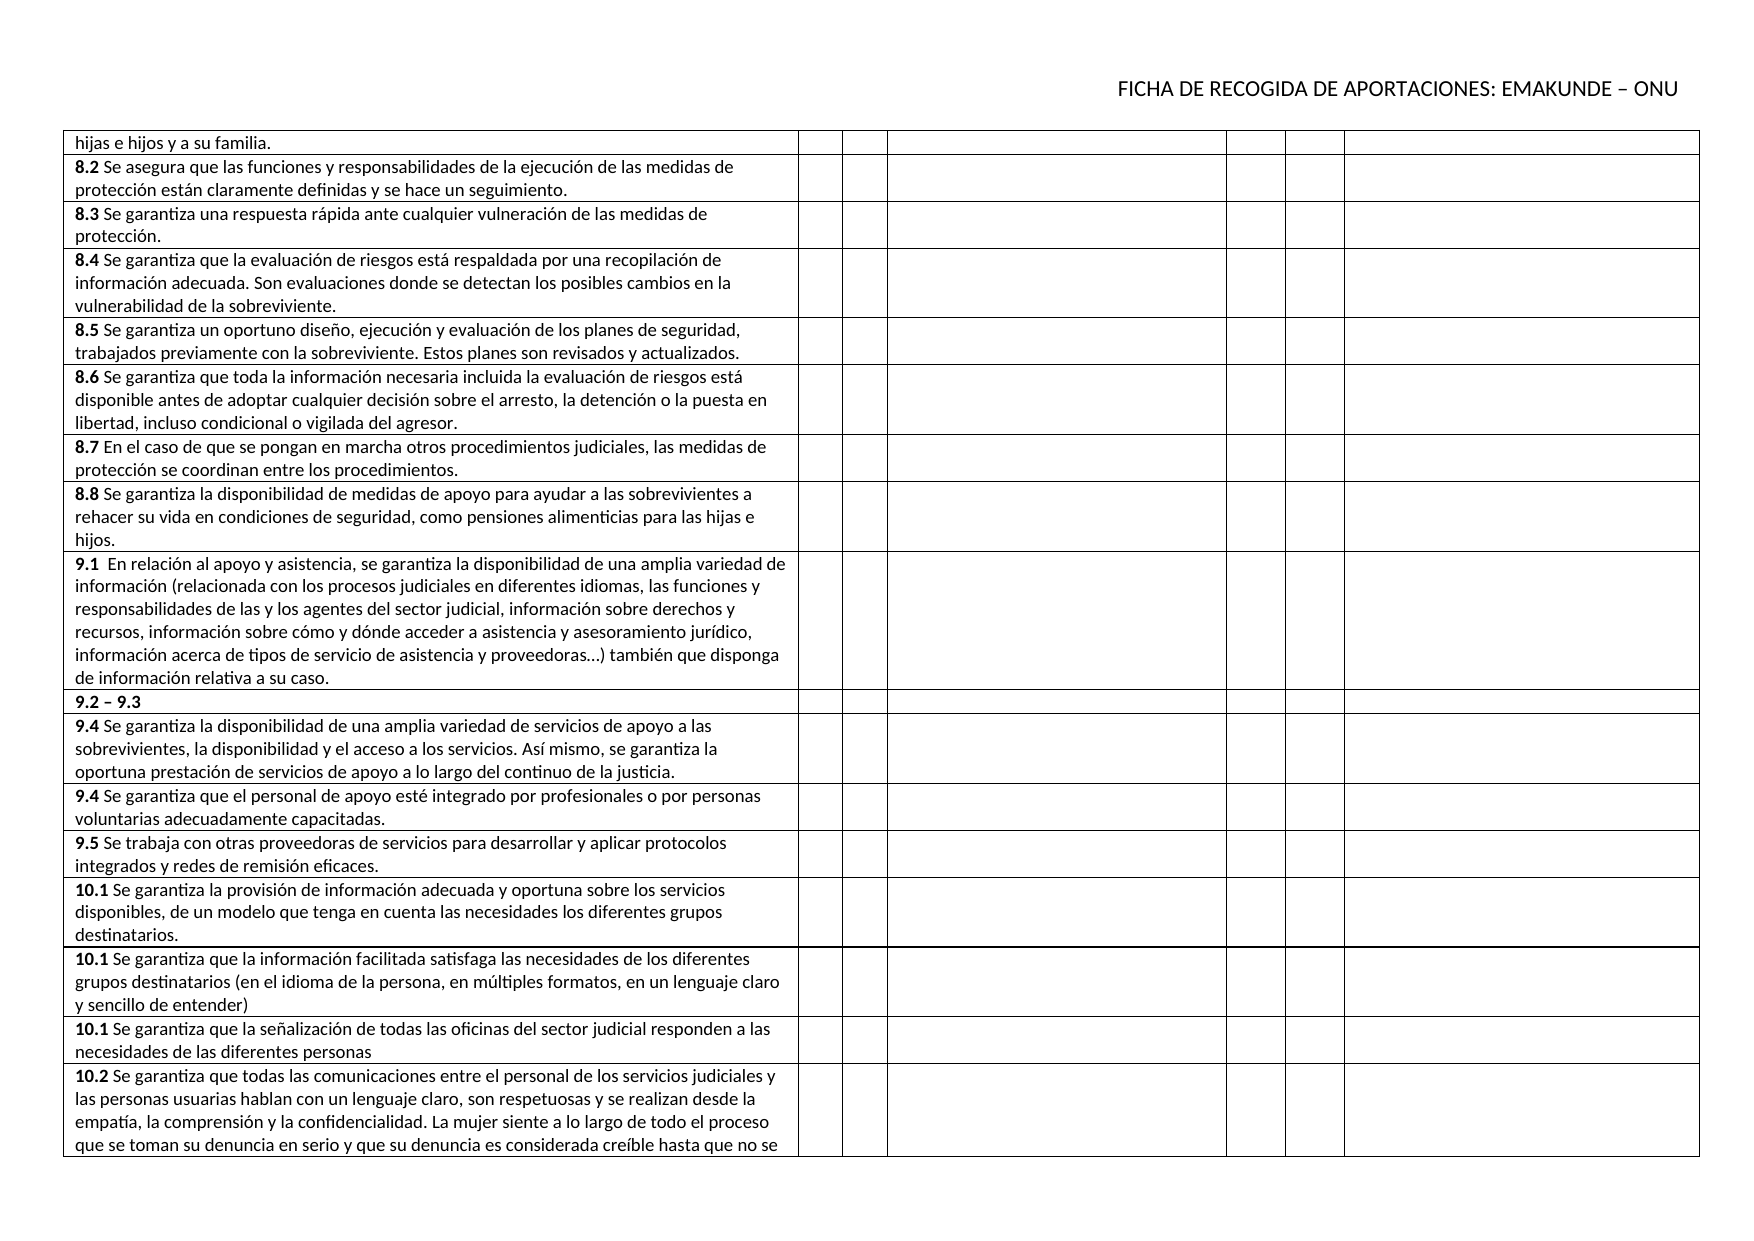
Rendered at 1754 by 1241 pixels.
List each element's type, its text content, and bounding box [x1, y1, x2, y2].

table_cell [1286, 482, 1344, 551]
table_cell [1345, 714, 1699, 783]
table_cell [1227, 878, 1285, 946]
table_cell [1227, 249, 1285, 317]
table_cell 8.8 Se garantiza la disponibilidad de medidas de apoyo para ayudar a las sobrevivientes a rehacer su vida en condiciones de seguridad, como pensiones alimenticias para las hijas e hijos. [64, 482, 798, 551]
table_cell [1345, 131, 1699, 154]
table_cell [799, 155, 842, 201]
table_cell [1227, 318, 1285, 364]
table_cell [1286, 552, 1344, 689]
table_cell [799, 948, 842, 1016]
table_cell [1345, 435, 1699, 481]
table_cell [1286, 878, 1344, 946]
table_cell 8.3 Se garantiza una respuesta rápida ante cualquier vulneración de las medidas de protección. [64, 202, 798, 247]
table_cell [888, 482, 1226, 551]
table_cell [888, 202, 1226, 247]
table_cell [1227, 435, 1285, 481]
table_cell [888, 1064, 1226, 1156]
table_cell 9.1 En relación al apoyo y asistencia, se garantiza la disponibilidad de una amplia variedad de información (relacionada con los procesos judiciales en diferentes idiomas, las funciones y responsabilidades de las y los agentes del sector judicial, información sobre derechos y recursos, información sobre cómo y dónde acceder a asistencia y asesoramiento jurídico, información acerca de tipos de servicio de asistencia y proveedoras…) también que disponga de información relativa a su caso. [64, 552, 798, 689]
table_cell [1227, 131, 1285, 154]
table_cell 8.4 Se garantiza que la evaluación de riesgos está respaldada por una recopilación de información adecuada. Son evaluaciones donde se detectan los posibles cambios en la vulnerabilidad de la sobreviviente. [64, 249, 798, 317]
table_cell [1345, 155, 1699, 201]
table_cell [1345, 552, 1699, 689]
table_cell [843, 784, 887, 830]
table_cell [843, 365, 887, 434]
table_cell [888, 552, 1226, 689]
table_cell [799, 365, 842, 434]
table_cell [1227, 831, 1285, 877]
table_cell [799, 552, 842, 689]
table_cell [1227, 784, 1285, 830]
table_cell [1345, 878, 1699, 946]
table_cell [843, 202, 887, 247]
table_cell [1286, 714, 1344, 783]
table_cell [1227, 1064, 1285, 1156]
table_cell [1345, 202, 1699, 247]
table_cell [888, 155, 1226, 201]
table_cell 8.5 Se garantiza un oportuno diseño, ejecución y evaluación de los planes de seguridad, trabajados previamente con la sobreviviente. Estos planes son revisados y actualizados. [64, 318, 798, 364]
table_cell [799, 690, 842, 713]
table_cell [1345, 948, 1699, 1016]
table_cell 10.1 Se garantiza la provisión de información adecuada y oportuna sobre los servicios disponibles, de un modelo que tenga en cuenta las necesidades los diferentes grupos destinatarios. [64, 878, 798, 946]
table_cell [1286, 948, 1344, 1016]
table_cell [1286, 249, 1344, 317]
table_cell [1227, 365, 1285, 434]
table_cell [1227, 1017, 1285, 1063]
table_cell [1286, 1017, 1344, 1063]
table_cell [799, 1064, 842, 1156]
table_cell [64, 1064, 798, 1156]
table_cell [1345, 482, 1699, 551]
table_cell [888, 318, 1226, 364]
table_cell [799, 318, 842, 364]
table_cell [64, 131, 798, 154]
table_cell [1345, 1064, 1699, 1156]
table_cell [799, 202, 842, 247]
table_cell [799, 1017, 842, 1063]
table_cell [888, 1017, 1226, 1063]
table_cell [843, 714, 887, 783]
table_cell [1345, 1017, 1699, 1063]
table_cell [799, 878, 842, 946]
table_cell 10.1 Se garantiza que la señalización de todas las oficinas del sector judicial responden a las necesidades de las diferentes personas [64, 1017, 798, 1063]
table_cell [1286, 131, 1344, 154]
table_cell 9.4 Se garantiza que el personal de apoyo esté integrado por profesionales o por personas voluntarias adecuadamente capacitadas. [64, 784, 798, 830]
table_cell [888, 948, 1226, 1016]
table_cell [888, 714, 1226, 783]
table_cell [1345, 831, 1699, 877]
table_cell [799, 714, 842, 783]
table_cell [888, 131, 1226, 154]
table_cell [799, 131, 842, 154]
table_cell [1345, 365, 1699, 434]
table_cell [1227, 948, 1285, 1016]
table_cell [888, 435, 1226, 481]
table_cell [1286, 202, 1344, 247]
table_cell [843, 249, 887, 317]
table_cell [843, 948, 887, 1016]
table_cell [843, 552, 887, 689]
table_cell [888, 878, 1226, 946]
table_cell [1227, 552, 1285, 689]
table_cell [888, 365, 1226, 434]
table_cell [1286, 155, 1344, 201]
table_cell [1286, 435, 1344, 481]
table_cell [888, 249, 1226, 317]
table_cell [799, 831, 842, 877]
table_cell [843, 435, 887, 481]
table_cell 9.5 Se trabaja con otras proveedoras de servicios para desarrollar y aplicar protocolos integrados y redes de remisión eficaces. [64, 831, 798, 877]
table_cell [1286, 365, 1344, 434]
table_cell [1286, 784, 1344, 830]
table_cell [1227, 482, 1285, 551]
table_cell 9.2 – 9.3 [64, 690, 798, 713]
table_cell [843, 482, 887, 551]
table_cell [799, 482, 842, 551]
table_cell [799, 435, 842, 481]
table_cell [1345, 784, 1699, 830]
table_cell [888, 831, 1226, 877]
table_cell [1286, 831, 1344, 877]
table_cell [1286, 690, 1344, 713]
table_cell [843, 878, 887, 946]
table_cell [1345, 318, 1699, 364]
table_cell [843, 1064, 887, 1156]
table_cell 9.4 Se garantiza la disponibilidad de una amplia variedad de servicios de apoyo a las sobrevivientes, la disponibilidad y el acceso a los servicios. Así mismo, se garantiza la oportuna prestación de servicios de apoyo a lo largo del continuo de la justicia. [64, 714, 798, 783]
table_cell [1286, 318, 1344, 364]
table_cell 8.7 En el caso de que se pongan en marcha otros procedimientos judiciales, las medidas de protección se coordinan entre los procedimientos. [64, 435, 798, 481]
table_cell [843, 831, 887, 877]
table_cell [843, 155, 887, 201]
table_cell [843, 318, 887, 364]
table_cell 8.6 Se garantiza que toda la información necesaria incluida la evaluación de riesgos está disponible antes de adoptar cualquier decisión sobre el arresto, la detención o la puesta en libertad, incluso condicional o vigilada del agresor. [64, 365, 798, 434]
table_cell [1345, 249, 1699, 317]
table_cell [1286, 1064, 1344, 1156]
table_cell [1227, 202, 1285, 247]
table_cell [843, 690, 887, 713]
table_cell [843, 131, 887, 154]
table_cell [799, 249, 842, 317]
table_cell [799, 784, 842, 830]
table_cell [1227, 690, 1285, 713]
table_cell 8.2 Se asegura que las funciones y responsabilidades de la ejecución de las medidas de protección están claramente definidas y se hace un seguimiento. [64, 155, 798, 201]
table_cell 10.1 Se garantiza que la información facilitada satisfaga las necesidades de los diferentes grupos destinatarios (en el idioma de la persona, en múltiples formatos, en un lenguaje claro y sencillo de entender) [64, 948, 798, 1016]
table_cell [888, 690, 1226, 713]
table_cell [1227, 155, 1285, 201]
table_cell [843, 1017, 887, 1063]
table_cell [888, 784, 1226, 830]
table_cell [1227, 714, 1285, 783]
table_cell [1345, 690, 1699, 713]
